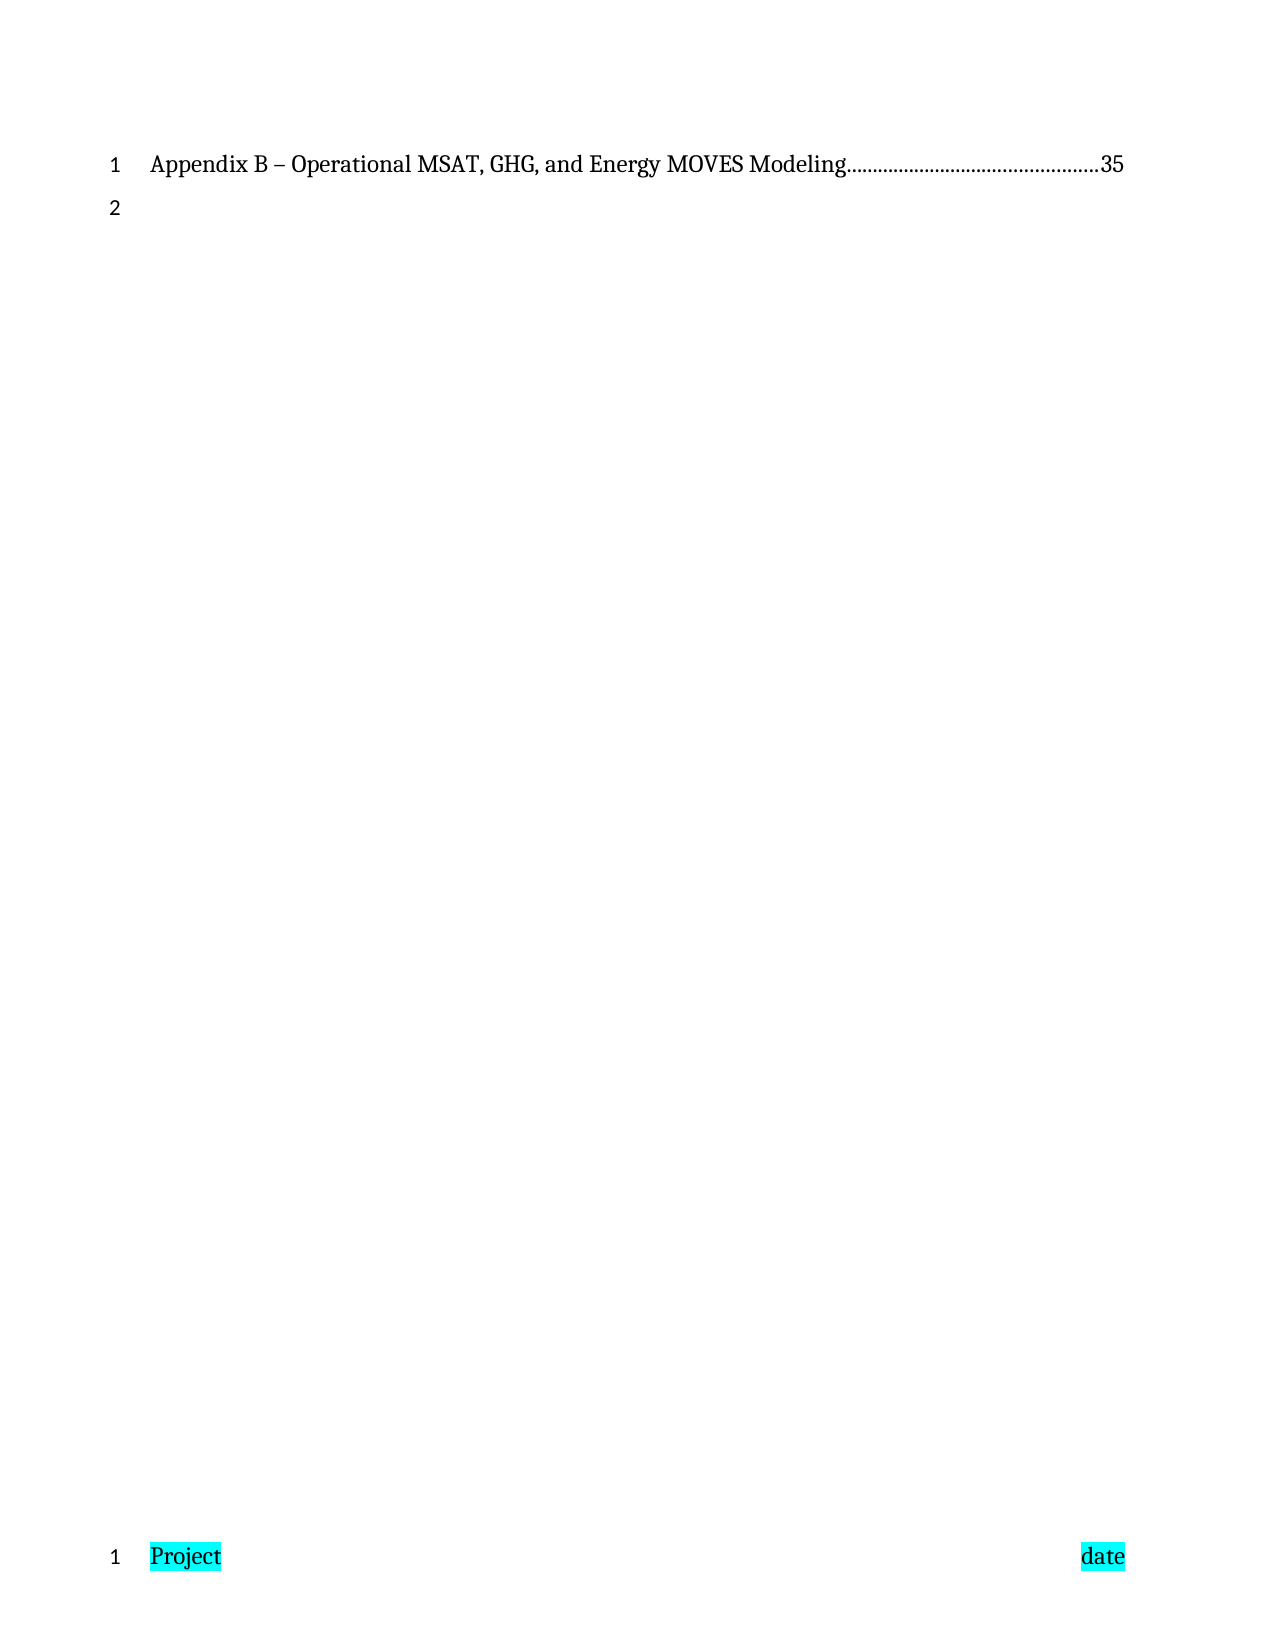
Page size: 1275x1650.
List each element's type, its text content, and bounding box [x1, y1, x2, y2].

text Appendix B – Operational MSAT, GHG, and Energy MOVES Modeling 35 [150, 150, 1125, 179]
